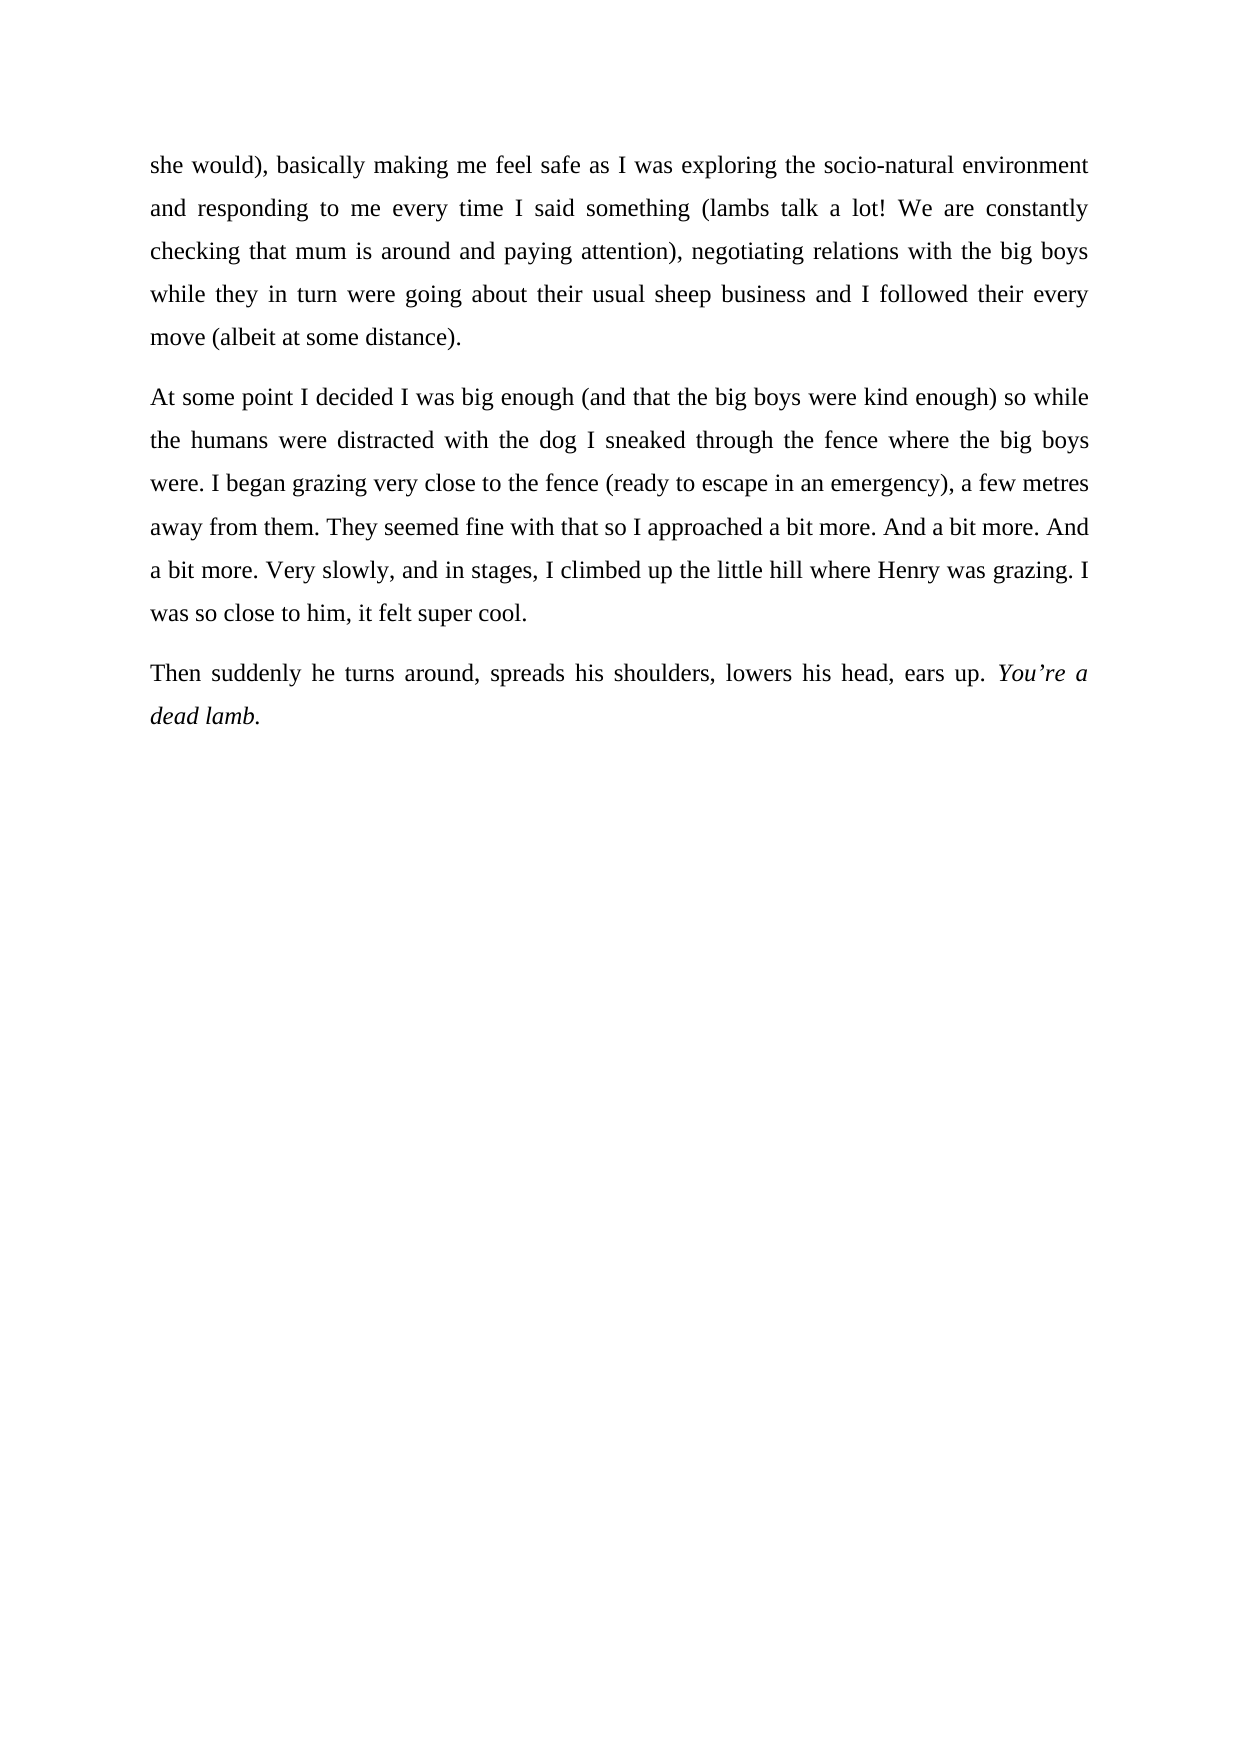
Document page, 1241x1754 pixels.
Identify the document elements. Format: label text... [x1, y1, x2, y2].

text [150, 150, 1090, 351]
text At some point I decided I was big enough (and that the big boys were kind enough) so while the humans were distracted with the dog I sneaked through the fence where the big boys were. I began grazing very close to the fence (ready to escape in an emergency), a few metres away from them. They seemed fine with that so I approached a bit more. And a bit more. And a bit more. Very slowly, and in stages, I climbed up the little hill where Henry was grazing. I was so close to him, it felt super cool. [150, 382, 1090, 627]
text Then suddenly he turns around, spreads his shoulders, lowers his head, ears up. You’re a dead lamb. [150, 658, 1090, 729]
